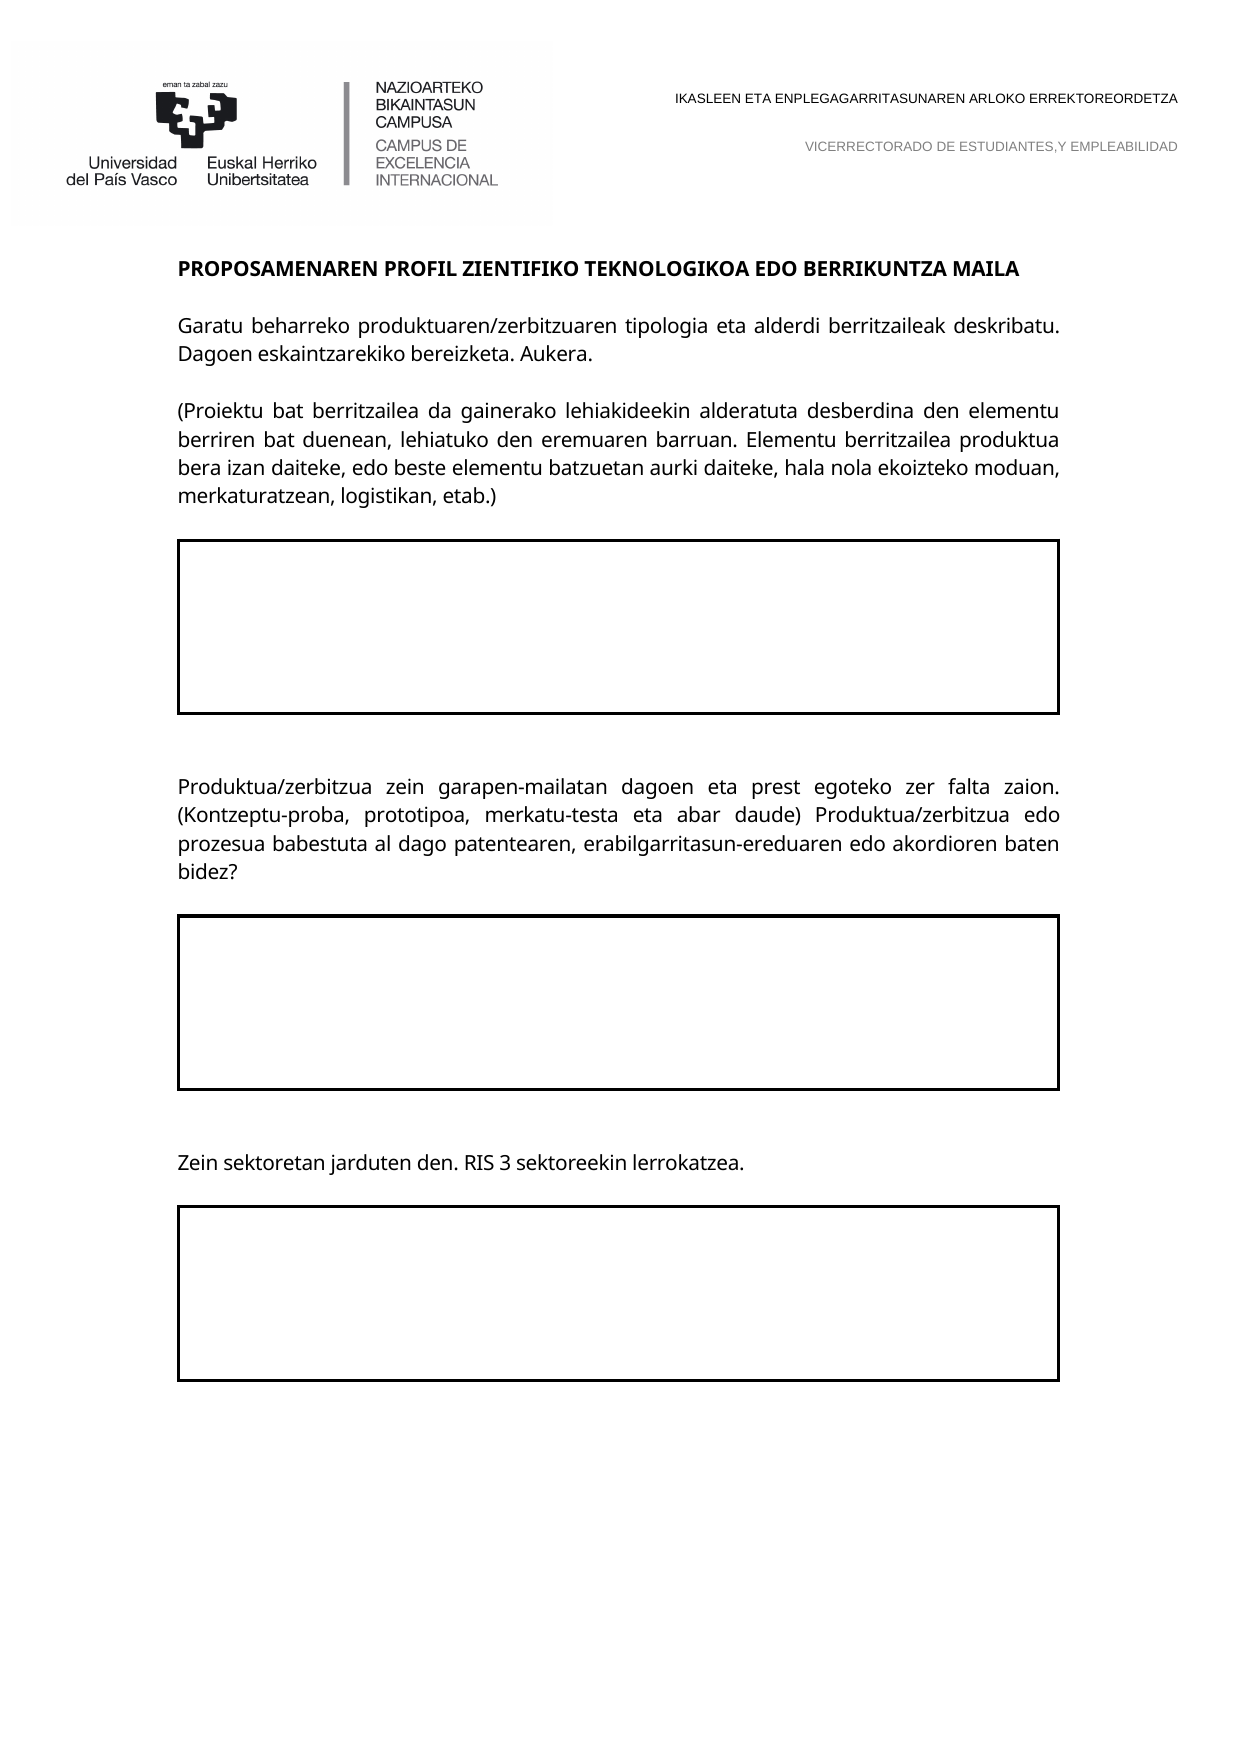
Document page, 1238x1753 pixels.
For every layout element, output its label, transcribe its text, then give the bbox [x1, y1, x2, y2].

text (Proiektu bat berritzailea da gainerako lehiakideekin alderatuta desberdina den elementu berriren bat duenean, lehiatuko den eremuaren barruan. Elementu berritzailea produktua bera izan daiteke, edo beste elementu batzuetan aurki daiteke, hala nola ekoizteko moduan, merkaturatzean, logistikan, etab.) [177, 396, 1060, 510]
text Produktua/zerbitzua zein garapen-mailatan dagoen eta prest egoteko zer falta zaion. (Kontzeptu-proba, prototipoa, merkatu-testa eta abar daude) Produktua/zerbitzua edo prozesua babestuta al dago patentearen, erabilgarritasun-ereduaren edo akordioren baten bidez? [177, 772, 1060, 886]
table_header [180, 542, 1057, 712]
text Garatu beharreko produktuaren/zerbitzuaren tipologia eta alderdi berritzaileak deskribatu. Dagoen eskaintzarekiko bereizketa. Aukera. [177, 311, 1060, 368]
table_header [180, 1208, 1057, 1379]
text Zein sektoretan jarduten den. RIS 3 sektoreekin lerrokatzea. [177, 1148, 1060, 1177]
text PROPOSAMENAREN PROFIL ZIENTIFIKO TEKNOLOGIKOA EDO BERRIKUNTZA MAILA [177, 254, 1060, 282]
picture [11, 41, 553, 226]
table_header [180, 918, 1057, 1088]
